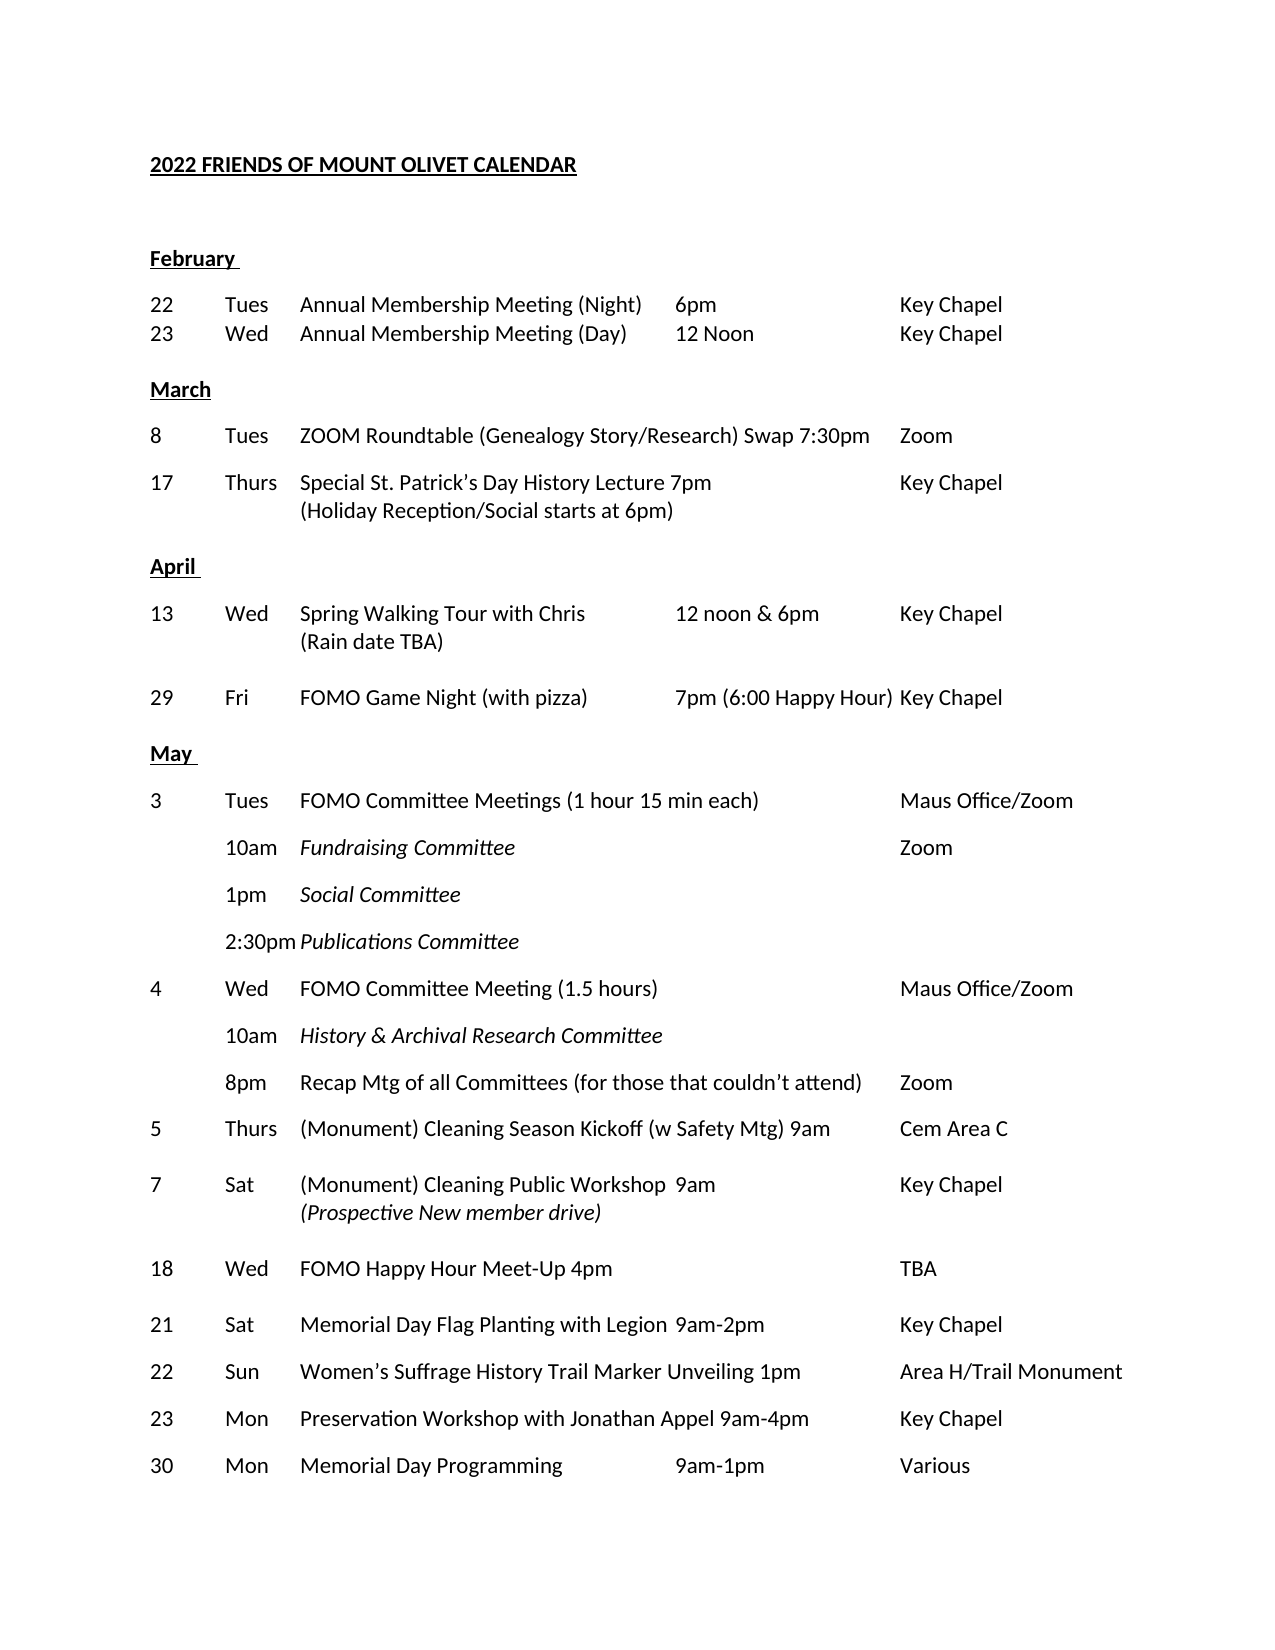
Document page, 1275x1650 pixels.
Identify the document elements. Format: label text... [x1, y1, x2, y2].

text 4 Wed FOMO Committee Meeting (1.5 hours) Maus Office/Zoom [150, 974, 1125, 1002]
text 23 Wed Annual Membership Meeting (Day) 12 Noon Key Chapel [150, 319, 1125, 347]
text 18 Wed FOMO Happy Hour Meet-Up 4pm TBA [150, 1254, 1125, 1283]
text 23 Mon Preservation Workshop with Jonathan Appel 9am-4pm Key Chapel [150, 1404, 1125, 1432]
text 10am History & Archival Research Committee [150, 1021, 1125, 1049]
text 8pm Recap Mtg of all Committees (for those that couldn’t attend) Zoom [150, 1068, 1125, 1096]
text 10am Fundraising Committee Zoom [150, 833, 1125, 861]
text April [150, 552, 1125, 581]
text 8 Tues ZOOM Roundtable (Genealogy Story/Research) Swap 7:30pm Zoom [150, 422, 1125, 449]
text February [150, 244, 1125, 272]
text 13 Wed Spring Walking Tour with Chris 12 noon & 6pm Key Chapel [150, 599, 1125, 627]
text 3 Tues FOMO Committee Meetings (1 hour 15 min each) Maus Office/Zoom [150, 786, 1125, 814]
text (Holiday Reception/Social starts at 6pm) [150, 496, 1125, 524]
text 30 Mon Memorial Day Programming 9am-1pm Various [150, 1451, 1125, 1479]
text 22 Tues Annual Membership Meeting (Night) 6pm Key Chapel [150, 291, 1125, 319]
text 2022 FRIENDS OF MOUNT OLIVET CALENDAR [150, 150, 1125, 178]
text 2:30pm Publications Committee [150, 927, 1125, 955]
text 7 Sat (Monument) Cleaning Public Workshop 9am Key Chapel [150, 1171, 1125, 1198]
text March [150, 375, 1125, 403]
text 1pm Social Committee [150, 880, 1125, 908]
text 17 Thurs Special St. Patrick’s Day History Lecture 7pm Key Chapel [150, 468, 1125, 496]
text 29 Fri FOMO Game Night (with pizza) 7pm (6:00 Happy Hour) Key Chapel [150, 683, 1125, 711]
text May [150, 739, 1125, 767]
text 5 Thurs (Monument) Cleaning Season Kickoff (w Safety Mtg) 9am Cem Area C [150, 1114, 1125, 1142]
text 21 Sat Memorial Day Flag Planting with Legion 9am-2pm Key Chapel [150, 1311, 1125, 1339]
text 22 Sun Women’s Suffrage History Trail Marker Unveiling 1pm Area H/Trail Monument [150, 1357, 1125, 1386]
text (Rain date TBA) [150, 627, 1125, 655]
text (Prospective New member drive) [150, 1198, 1125, 1227]
